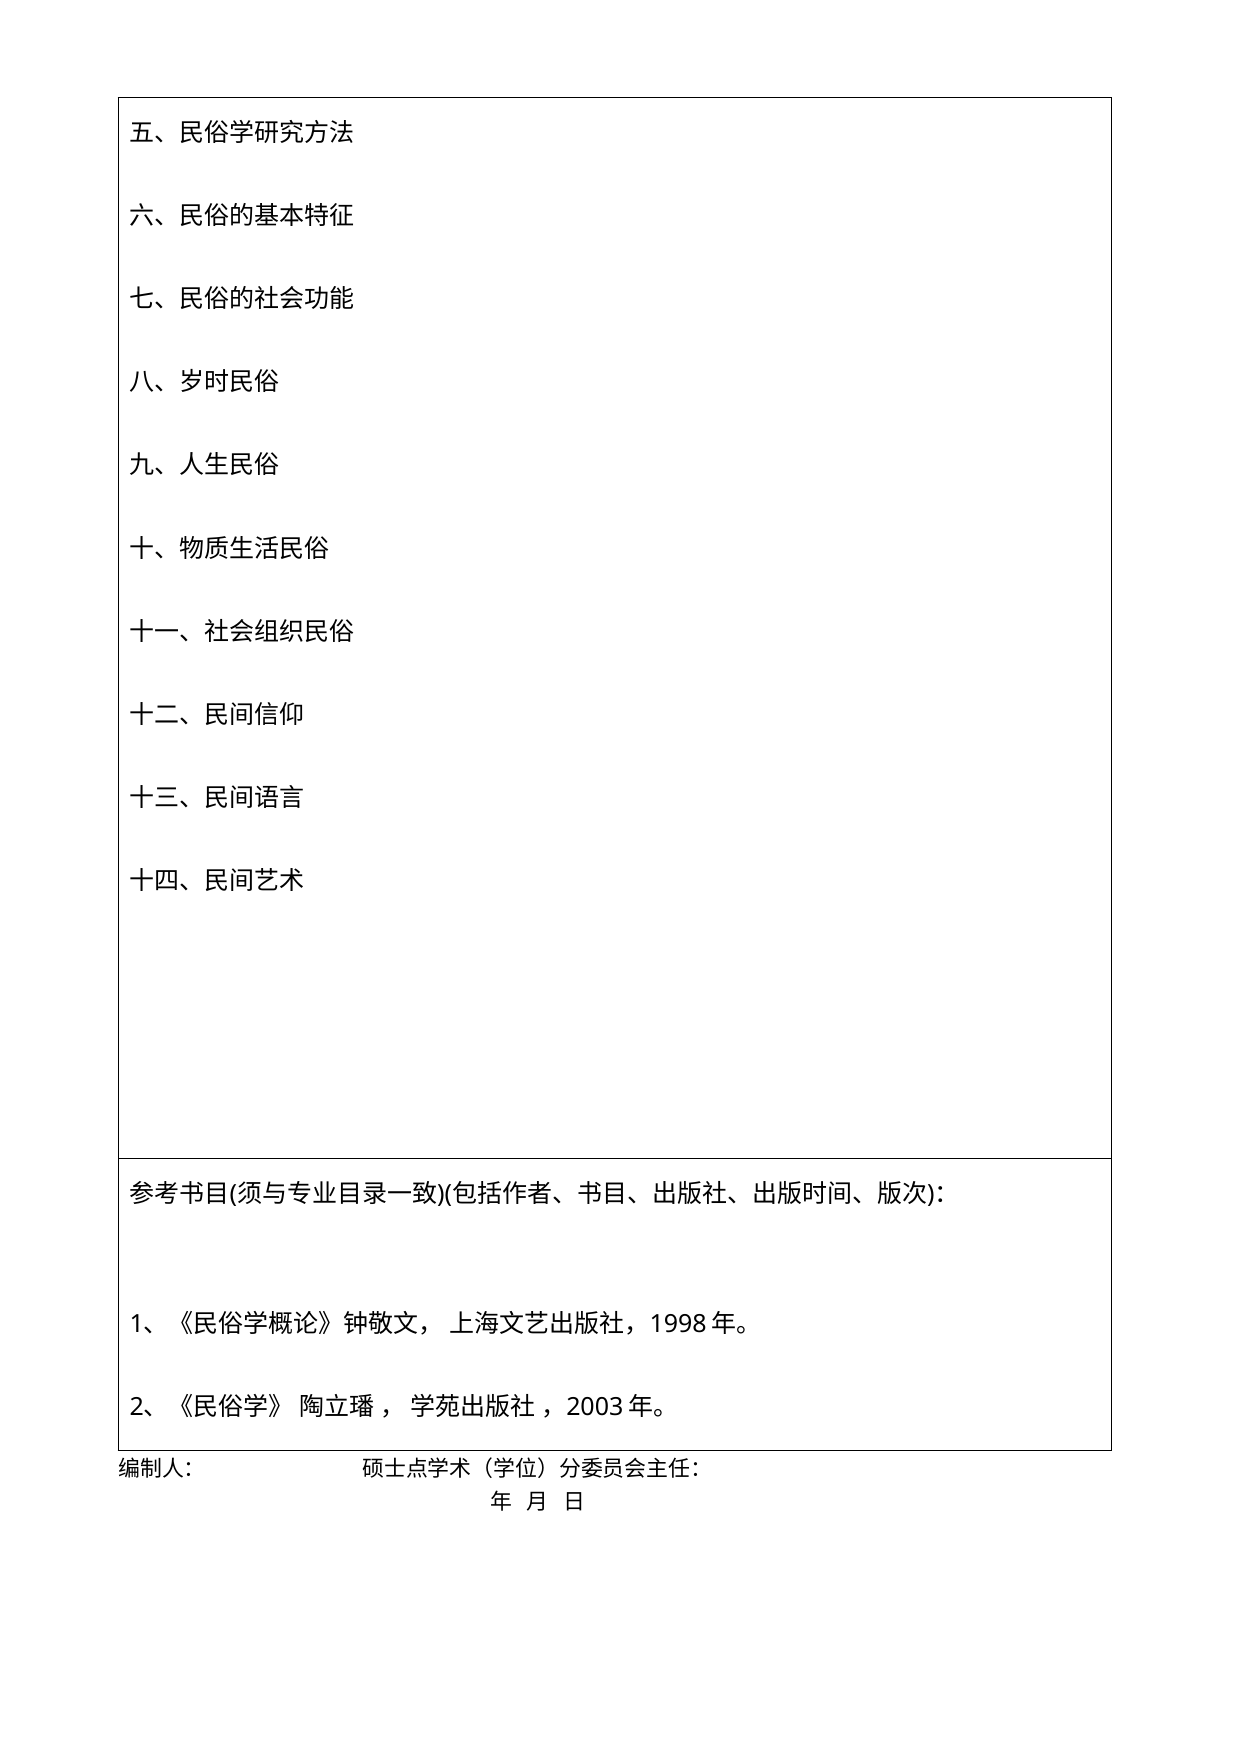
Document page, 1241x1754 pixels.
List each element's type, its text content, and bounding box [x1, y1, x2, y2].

text 年 月 日 [118, 1483, 1122, 1516]
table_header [119, 98, 1111, 1158]
text 编制人： 硕士点学术（学位）分委员会主任： [118, 1451, 1122, 1483]
table_cell 参考书目(须与专业目录一致)(包括作者、书目、出版社、出版时间、版次)： 1、《民俗学概论》钟敬文， 上海文艺出版社，1998年。 2、《民俗学》 陶立璠 ， 学苑出版社 ，2003年。 [119, 1159, 1111, 1450]
